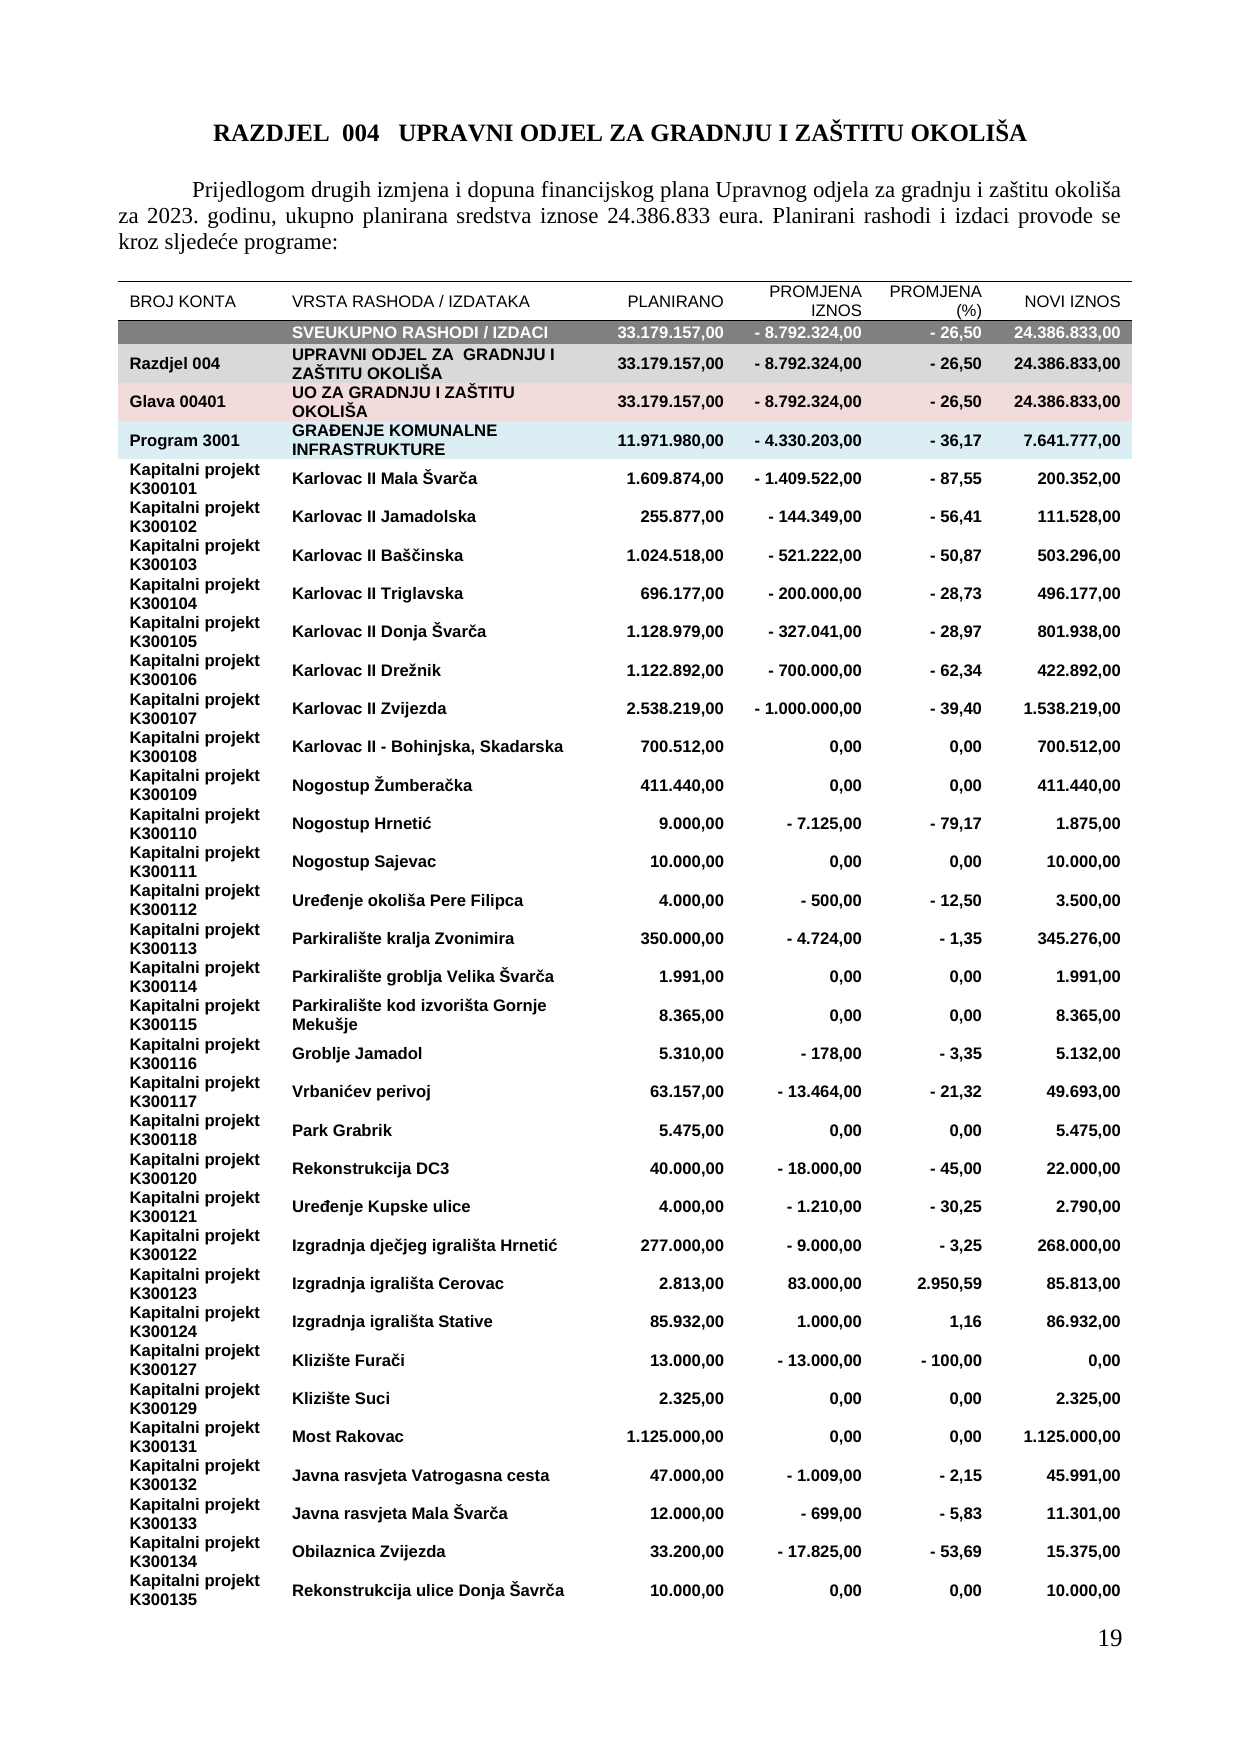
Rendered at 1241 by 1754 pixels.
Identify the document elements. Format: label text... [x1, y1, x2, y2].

table_cell Kapitalni projekt K300115 [118, 996, 281, 1034]
table_cell Most Rakovac [281, 1418, 596, 1456]
table_cell - 178,00 [735, 1034, 873, 1073]
table_cell - 28,97 [873, 613, 993, 651]
table_cell - 13.464,00 [735, 1073, 873, 1111]
table_cell Obilaznica Zvijezda [281, 1533, 596, 1571]
table_cell Karlovac II Jamadolska [281, 498, 596, 536]
table_cell Razdjel 004 [118, 344, 281, 383]
table_cell - 521.222,00 [735, 536, 873, 574]
table_cell Kapitalni projekt K300114 [118, 958, 281, 996]
table_cell 696.177,00 [596, 574, 735, 613]
table_cell 411.440,00 [596, 766, 735, 804]
table_cell - 17.825,00 [735, 1533, 873, 1571]
table_cell 2.538.219,00 [596, 689, 735, 728]
table_cell - 3,35 [873, 1034, 993, 1073]
table_cell Vrbanićev perivoj [281, 1073, 596, 1111]
table_cell Kapitalni projekt K300105 [118, 613, 281, 651]
table_cell 801.938,00 [993, 613, 1132, 651]
table_cell - 9.000,00 [735, 1226, 873, 1264]
table_cell Klizište Furači [281, 1341, 596, 1379]
table_cell Kapitalni projekt K300118 [118, 1111, 281, 1149]
table_cell - 8.792.324,00 [735, 321, 873, 344]
table_cell - 26,50 [873, 383, 993, 421]
table_cell 700.512,00 [596, 728, 735, 766]
table_cell 277.000,00 [596, 1226, 735, 1264]
table_cell Karlovac II Triglavska [281, 574, 596, 613]
table_cell 0,00 [735, 766, 873, 804]
table_cell 33.179.157,00 [596, 321, 735, 344]
table_cell 0,00 [735, 843, 873, 881]
table_cell 1.125.000,00 [993, 1418, 1132, 1456]
table_header NOVI IZNOS [993, 282, 1132, 320]
table_cell - 36,17 [873, 421, 993, 459]
table_cell 0,00 [735, 728, 873, 766]
table_cell 2.790,00 [993, 1188, 1132, 1226]
table_cell 9.000,00 [596, 804, 735, 843]
table_cell 5.310,00 [596, 1034, 735, 1073]
table_cell 33.179.157,00 [596, 344, 735, 383]
table_cell Kapitalni projekt K300108 [118, 728, 281, 766]
table_cell 0,00 [873, 1379, 993, 1418]
table_cell 0,00 [873, 1111, 993, 1149]
table_cell Javna rasvjeta Mala Švarča [281, 1494, 596, 1533]
table_cell Kapitalni projekt K300122 [118, 1226, 281, 1264]
table_cell - 699,00 [735, 1494, 873, 1533]
table_cell 0,00 [735, 1379, 873, 1418]
table_cell Kapitalni projekt K300129 [118, 1379, 281, 1418]
table_cell 45.991,00 [993, 1456, 1132, 1494]
table_cell 11.971.980,00 [596, 421, 735, 459]
table_cell 4.000,00 [596, 1188, 735, 1226]
table_header PROMJENA (%) [873, 282, 993, 320]
table_cell - 39,40 [873, 689, 993, 728]
table_cell 200.352,00 [993, 459, 1132, 498]
table_cell Rekonstrukcija ulice Donja Šavrča [281, 1571, 596, 1609]
table_cell 1.024.518,00 [596, 536, 735, 574]
table_header PLANIRANO [596, 282, 735, 320]
table_cell - 50,87 [873, 536, 993, 574]
table_cell 4.000,00 [596, 881, 735, 919]
table_cell 2.950,59 [873, 1264, 993, 1303]
table_cell 0,00 [873, 843, 993, 881]
table_cell - 12,50 [873, 881, 993, 919]
table_cell Kapitalni projekt K300127 [118, 1341, 281, 1379]
table_cell UPRAVNI ODJEL ZA GRADNJU I ZAŠTITU OKOLIŠA [281, 344, 596, 383]
table_cell Kapitalni projekt K300103 [118, 536, 281, 574]
table_cell 0,00 [735, 996, 873, 1034]
table_cell 7.641.777,00 [993, 421, 1132, 459]
table_cell - 45,00 [873, 1149, 993, 1188]
table_cell 10.000,00 [993, 1571, 1132, 1609]
table_cell 268.000,00 [993, 1226, 1132, 1264]
table_cell 0,00 [873, 1418, 993, 1456]
table_cell 5.132,00 [993, 1034, 1132, 1073]
table_cell 49.693,00 [993, 1073, 1132, 1111]
table_cell Nogostup Žumberačka [281, 766, 596, 804]
table_cell 1.000,00 [735, 1303, 873, 1341]
table_cell Kapitalni projekt K300133 [118, 1494, 281, 1533]
table_cell 496.177,00 [993, 574, 1132, 613]
table_cell 8.365,00 [993, 996, 1132, 1034]
table_cell 10.000,00 [993, 843, 1132, 881]
table_cell 85.932,00 [596, 1303, 735, 1341]
table_cell Kapitalni projekt K300123 [118, 1264, 281, 1303]
table_cell - 21,32 [873, 1073, 993, 1111]
table_cell 5.475,00 [993, 1111, 1132, 1149]
table_cell 63.157,00 [596, 1073, 735, 1111]
table_cell Nogostup Hrnetić [281, 804, 596, 843]
table_cell 345.276,00 [993, 919, 1132, 958]
table_cell Parkiralište kralja Zvonimira [281, 919, 596, 958]
table_header PROMJENA IZNOS [735, 282, 873, 320]
table_cell 0,00 [873, 728, 993, 766]
table_cell 8.365,00 [596, 996, 735, 1034]
table_cell Park Grabrik [281, 1111, 596, 1149]
table_cell 24.386.833,00 [993, 344, 1132, 383]
table_cell Kapitalni projekt K300124 [118, 1303, 281, 1341]
table_cell 10.000,00 [596, 1571, 735, 1609]
table_cell Karlovac II Baščinska [281, 536, 596, 574]
table_cell 0,00 [873, 766, 993, 804]
table_cell 111.528,00 [993, 498, 1132, 536]
table_cell - 56,41 [873, 498, 993, 536]
table_cell 0,00 [873, 1571, 993, 1609]
table_cell 24.386.833,00 [993, 383, 1132, 421]
table_cell - 26,50 [873, 321, 993, 344]
table_cell 0,00 [993, 1341, 1132, 1379]
table_cell - 1.009,00 [735, 1456, 873, 1494]
table_cell Uređenje okoliša Pere Filipca [281, 881, 596, 919]
table_cell Kapitalni projekt K300120 [118, 1149, 281, 1188]
table_cell Izgradnja igrališta Cerovac [281, 1264, 596, 1303]
table_cell Glava 00401 [118, 383, 281, 421]
table_cell - 4.330.203,00 [735, 421, 873, 459]
table_cell Kapitalni projekt K300132 [118, 1456, 281, 1494]
table_cell Groblje Jamadol [281, 1034, 596, 1073]
table_cell 1.125.000,00 [596, 1418, 735, 1456]
table_cell Karlovac II Donja Švarča [281, 613, 596, 651]
table_cell 47.000,00 [596, 1456, 735, 1494]
table_cell 33.200,00 [596, 1533, 735, 1571]
table_cell - 18.000,00 [735, 1149, 873, 1188]
table_cell - 500,00 [735, 881, 873, 919]
table_cell Parkiralište kod izvorišta Gornje Mekušje [281, 996, 596, 1034]
table_cell Nogostup Sajevac [281, 843, 596, 881]
table_cell 0,00 [735, 958, 873, 996]
text Prijedlogom drugih izmjena i dopuna financijskog plana Upravnog odjela za gradnju i zaštitu okoliša za 2023. godinu, ukupno planirana sredstva iznose 24.386.833 eura. Planirani rashodi i izdaci provode se kroz sljedeće programe: [118, 176, 1122, 255]
table_cell 0,00 [873, 958, 993, 996]
table_cell - 5,83 [873, 1494, 993, 1533]
table_cell - 4.724,00 [735, 919, 873, 958]
table_cell 12.000,00 [596, 1494, 735, 1533]
table_cell - 30,25 [873, 1188, 993, 1226]
table_cell [118, 321, 281, 344]
table_cell - 100,00 [873, 1341, 993, 1379]
table_cell 2.813,00 [596, 1264, 735, 1303]
table_cell 13.000,00 [596, 1341, 735, 1379]
table_cell Javna rasvjeta Vatrogasna cesta [281, 1456, 596, 1494]
table_cell 0,00 [735, 1571, 873, 1609]
table_cell 411.440,00 [993, 766, 1132, 804]
table_cell Kapitalni projekt K300102 [118, 498, 281, 536]
table_cell SVEUKUPNO RASHODI / IZDACI [281, 321, 596, 344]
table_cell 1.991,00 [596, 958, 735, 996]
table_cell - 62,34 [873, 651, 993, 689]
table_cell 40.000,00 [596, 1149, 735, 1188]
table_cell Karlovac II Zvijezda [281, 689, 596, 728]
table_cell 22.000,00 [993, 1149, 1132, 1188]
table_cell Klizište Suci [281, 1379, 596, 1418]
table_header BROJ KONTA [118, 282, 281, 320]
table_cell 83.000,00 [735, 1264, 873, 1303]
table_cell - 1.000.000,00 [735, 689, 873, 728]
table_cell Kapitalni projekt K300135 [118, 1571, 281, 1609]
table_cell 2.325,00 [596, 1379, 735, 1418]
table_cell 1.875,00 [993, 804, 1132, 843]
table_cell Rekonstrukcija DC3 [281, 1149, 596, 1188]
table_cell Kapitalni projekt K300110 [118, 804, 281, 843]
table_cell 15.375,00 [993, 1533, 1132, 1571]
table_cell - 7.125,00 [735, 804, 873, 843]
table_cell - 26,50 [873, 344, 993, 383]
text RAZDJEL 004 UPRAVNI ODJEL ZA GRADNJU I ZAŠTITU OKOLIŠA [118, 118, 1122, 147]
table_cell 11.301,00 [993, 1494, 1132, 1533]
table_cell 85.813,00 [993, 1264, 1132, 1303]
table_cell 0,00 [735, 1418, 873, 1456]
table_header VRSTA RASHODA / IZDATAKA [281, 282, 596, 320]
table_cell - 79,17 [873, 804, 993, 843]
table_cell Kapitalni projekt K300131 [118, 1418, 281, 1456]
table_cell Uređenje Kupske ulice [281, 1188, 596, 1226]
table_cell - 28,73 [873, 574, 993, 613]
table_cell Kapitalni projekt K300121 [118, 1188, 281, 1226]
table_cell Kapitalni projekt K300116 [118, 1034, 281, 1073]
table_cell GRAĐENJE KOMUNALNE INFRASTRUKTURE [281, 421, 596, 459]
table_cell Kapitalni projekt K300101 [118, 459, 281, 498]
table_cell Izgradnja dječjeg igrališta Hrnetić [281, 1226, 596, 1264]
table_cell - 3,25 [873, 1226, 993, 1264]
table_cell Parkiralište groblja Velika Švarča [281, 958, 596, 996]
table_cell UO ZA GRADNJU I ZAŠTITU OKOLIŠA [281, 383, 596, 421]
table_cell Kapitalni projekt K300113 [118, 919, 281, 958]
table_cell 1.609.874,00 [596, 459, 735, 498]
table_cell Kapitalni projekt K300112 [118, 881, 281, 919]
table_cell Kapitalni projekt K300109 [118, 766, 281, 804]
table_cell Karlovac II Mala Švarča [281, 459, 596, 498]
table_cell 1.122.892,00 [596, 651, 735, 689]
table_cell 2.325,00 [993, 1379, 1132, 1418]
table_cell 3.500,00 [993, 881, 1132, 919]
table_cell - 1.409.522,00 [735, 459, 873, 498]
table_cell Kapitalni projekt K300117 [118, 1073, 281, 1111]
table_cell 422.892,00 [993, 651, 1132, 689]
table_cell 0,00 [873, 996, 993, 1034]
table_cell Izgradnja igrališta Stative [281, 1303, 596, 1341]
table_cell Kapitalni projekt K300106 [118, 651, 281, 689]
table_cell 33.179.157,00 [596, 383, 735, 421]
table_cell Kapitalni projekt K300111 [118, 843, 281, 881]
table_cell 1.128.979,00 [596, 613, 735, 651]
table_cell 700.512,00 [993, 728, 1132, 766]
table_cell 86.932,00 [993, 1303, 1132, 1341]
table_cell - 2,15 [873, 1456, 993, 1494]
table_cell - 8.792.324,00 [735, 344, 873, 383]
table_cell Kapitalni projekt K300134 [118, 1533, 281, 1571]
table_cell - 53,69 [873, 1533, 993, 1571]
table_cell Program 3001 [118, 421, 281, 459]
table_cell - 13.000,00 [735, 1341, 873, 1379]
table_cell - 144.349,00 [735, 498, 873, 536]
table_cell 5.475,00 [596, 1111, 735, 1149]
table_cell 1.991,00 [993, 958, 1132, 996]
table_cell - 700.000,00 [735, 651, 873, 689]
table_cell - 1,35 [873, 919, 993, 958]
table_cell 1,16 [873, 1303, 993, 1341]
table_cell - 327.041,00 [735, 613, 873, 651]
table_cell Kapitalni projekt K300107 [118, 689, 281, 728]
table_cell - 87,55 [873, 459, 993, 498]
table_cell - 8.792.324,00 [735, 383, 873, 421]
table_cell 0,00 [735, 1111, 873, 1149]
table_cell 10.000,00 [596, 843, 735, 881]
table_cell Karlovac II - Bohinjska, Skadarska [281, 728, 596, 766]
table_cell 350.000,00 [596, 919, 735, 958]
table_cell Karlovac II Drežnik [281, 651, 596, 689]
table_cell - 200.000,00 [735, 574, 873, 613]
table_cell - 1.210,00 [735, 1188, 873, 1226]
table_cell 1.538.219,00 [993, 689, 1132, 728]
table_cell Kapitalni projekt K300104 [118, 574, 281, 613]
table_cell 24.386.833,00 [993, 321, 1132, 344]
table_cell 503.296,00 [993, 536, 1132, 574]
table_cell 255.877,00 [596, 498, 735, 536]
